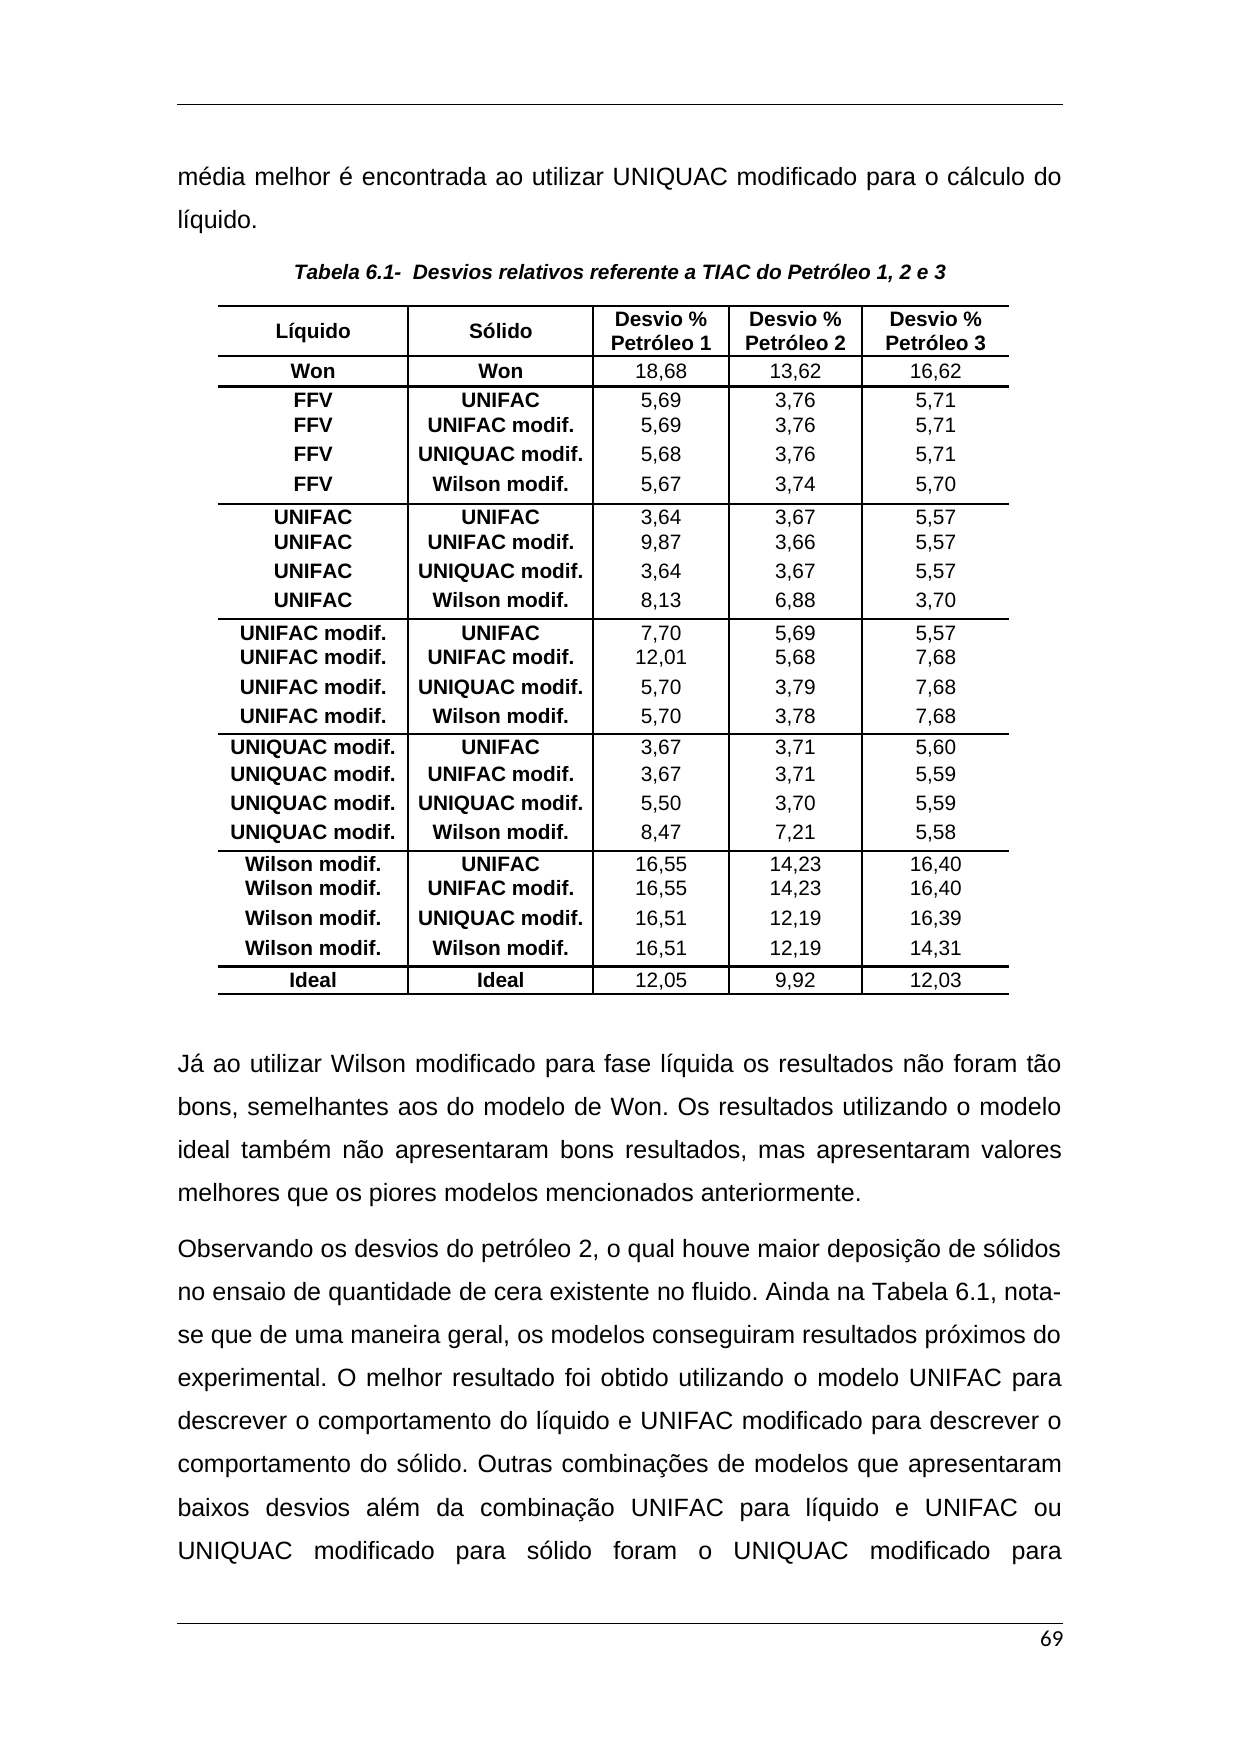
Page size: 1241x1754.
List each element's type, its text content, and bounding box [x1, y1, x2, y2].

table_cell Wilson modif. [218, 852, 407, 876]
table_header Desvio % Petróleo 3 [863, 307, 1009, 355]
table_cell 3,79 [730, 675, 861, 704]
table_cell UNIFAC modif. [409, 762, 592, 791]
table_cell UNIFAC [409, 388, 592, 413]
table_cell 3,64 [594, 559, 728, 588]
table_cell UNIFAC [218, 588, 407, 618]
table_cell 3,71 [730, 735, 861, 762]
table_cell 16,51 [594, 936, 728, 965]
table_cell UNIFAC modif. [409, 530, 592, 559]
table_cell 5,57 [863, 559, 1009, 588]
table_cell Wilson modif. [409, 472, 592, 503]
table_cell UNIFAC modif. [409, 876, 592, 906]
table_cell Ideal [409, 968, 592, 993]
table_cell 3,76 [730, 413, 861, 442]
table_cell 5,57 [863, 505, 1009, 529]
table_cell 8,13 [594, 588, 728, 618]
table_cell UNIFAC modif. [409, 413, 592, 442]
table_cell 9,87 [594, 530, 728, 559]
table_cell UNIQUAC modif. [409, 442, 592, 472]
table_cell Ideal [218, 968, 407, 993]
table_cell 5,67 [594, 472, 728, 503]
table_cell 5,60 [863, 735, 1009, 762]
table_cell Wilson modif. [409, 820, 592, 850]
table_cell 7,68 [863, 675, 1009, 704]
table_cell UNIFAC modif. [218, 675, 407, 704]
table_cell 3,66 [730, 530, 861, 559]
table_cell 5,68 [594, 442, 728, 472]
table_cell 14,23 [730, 876, 861, 906]
table_cell 8,47 [594, 820, 728, 850]
table_cell 12,03 [863, 968, 1009, 993]
table_cell UNIQUAC modif. [218, 762, 407, 791]
table_cell UNIFAC [409, 505, 592, 529]
table_cell 14,31 [863, 936, 1009, 965]
table_cell 16,51 [594, 906, 728, 936]
table_cell 3,70 [863, 588, 1009, 618]
table_cell 5,69 [594, 413, 728, 442]
table_cell 3,64 [594, 505, 728, 529]
table_cell Wilson modif. [409, 588, 592, 618]
table_cell Wilson modif. [409, 936, 592, 965]
table_cell FFV [218, 472, 407, 503]
table_cell 16,55 [594, 852, 728, 876]
table_header Sólido [409, 307, 592, 355]
table_cell UNIFAC [409, 620, 592, 645]
table_cell 5,70 [594, 704, 728, 733]
table_cell UNIFAC modif. [218, 645, 407, 674]
table_cell FFV [218, 413, 407, 442]
table_cell 12,05 [594, 968, 728, 993]
table_cell 16,40 [863, 876, 1009, 906]
table_cell 5,70 [594, 675, 728, 704]
table_cell 5,59 [863, 762, 1009, 791]
table_cell 5,70 [863, 472, 1009, 503]
table_cell 5,69 [594, 388, 728, 413]
table_cell Wilson modif. [218, 876, 407, 906]
table_cell 5,71 [863, 388, 1009, 413]
table_cell 5,71 [863, 442, 1009, 472]
table_header Desvio % Petróleo 1 [594, 307, 728, 355]
table_cell 3,76 [730, 388, 861, 413]
table_cell UNIFAC [218, 530, 407, 559]
table_cell 3,67 [730, 559, 861, 588]
table_cell 7,68 [863, 645, 1009, 674]
table_cell Wilson modif. [218, 936, 407, 965]
table_cell 18,68 [594, 357, 728, 385]
table_cell UNIQUAC modif. [409, 906, 592, 936]
text Tabela 6.1- Desvios relativos referente a TIAC do Petróleo 1, 2 e 3 [177, 260, 1063, 284]
table_cell UNIFAC modif. [409, 645, 592, 674]
table_cell Won [218, 357, 407, 385]
table_cell 3,71 [730, 762, 861, 791]
table_cell UNIQUAC modif. [218, 735, 407, 762]
table_cell 16,62 [863, 357, 1009, 385]
table_cell 5,71 [863, 413, 1009, 442]
table_header Desvio % Petróleo 2 [730, 307, 861, 355]
table_cell 16,39 [863, 906, 1009, 936]
table_cell UNIQUAC modif. [409, 559, 592, 588]
table_cell 3,67 [594, 762, 728, 791]
table_cell 3,70 [730, 791, 861, 820]
table_cell 12,19 [730, 936, 861, 965]
table_cell 7,68 [863, 704, 1009, 733]
table_cell 9,92 [730, 968, 861, 993]
table_cell 3,78 [730, 704, 861, 733]
table_cell Wilson modif. [218, 906, 407, 936]
table_cell UNIFAC [218, 559, 407, 588]
table_cell 3,74 [730, 472, 861, 503]
table_cell 12,01 [594, 645, 728, 674]
table_header Líquido [218, 307, 407, 355]
table_cell 7,70 [594, 620, 728, 645]
table_cell 5,69 [730, 620, 861, 645]
table_cell 16,55 [594, 876, 728, 906]
table_cell UNIFAC [409, 852, 592, 876]
table_cell 3,67 [730, 505, 861, 529]
table_cell 12,19 [730, 906, 861, 936]
table_cell 3,76 [730, 442, 861, 472]
table_cell UNIFAC modif. [218, 704, 407, 733]
table_cell 5,59 [863, 791, 1009, 820]
table_cell Wilson modif. [409, 704, 592, 733]
table_cell 5,57 [863, 530, 1009, 559]
table_cell FFV [218, 388, 407, 413]
table_cell FFV [218, 442, 407, 472]
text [177, 1234, 1063, 1564]
table_cell UNIFAC [409, 735, 592, 762]
table_cell UNIFAC modif. [218, 620, 407, 645]
table_cell 14,23 [730, 852, 861, 876]
text Já ao utilizar Wilson modificado para fase líquida os resultados não foram tão bons, semelhantes aos do modelo de Won. Os resultados utilizando o modelo ideal também não apresentaram bons resultados, mas apresentaram valores melhores que os piores modelos mencionados anteriormente. [177, 1049, 1063, 1207]
table_cell 5,58 [863, 820, 1009, 850]
table_cell 5,50 [594, 791, 728, 820]
table_cell Won [409, 357, 592, 385]
table_cell 5,68 [730, 645, 861, 674]
table_cell 7,21 [730, 820, 861, 850]
table_cell 5,57 [863, 620, 1009, 645]
table_cell UNIQUAC modif. [218, 791, 407, 820]
table_cell UNIQUAC modif. [409, 791, 592, 820]
table_cell 13,62 [730, 357, 861, 385]
table_cell UNIQUAC modif. [409, 675, 592, 704]
table_cell 6,88 [730, 588, 861, 618]
table_cell 16,40 [863, 852, 1009, 876]
table_cell 3,67 [594, 735, 728, 762]
table_cell UNIFAC [218, 505, 407, 529]
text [177, 161, 1063, 233]
table_cell UNIQUAC modif. [218, 820, 407, 850]
